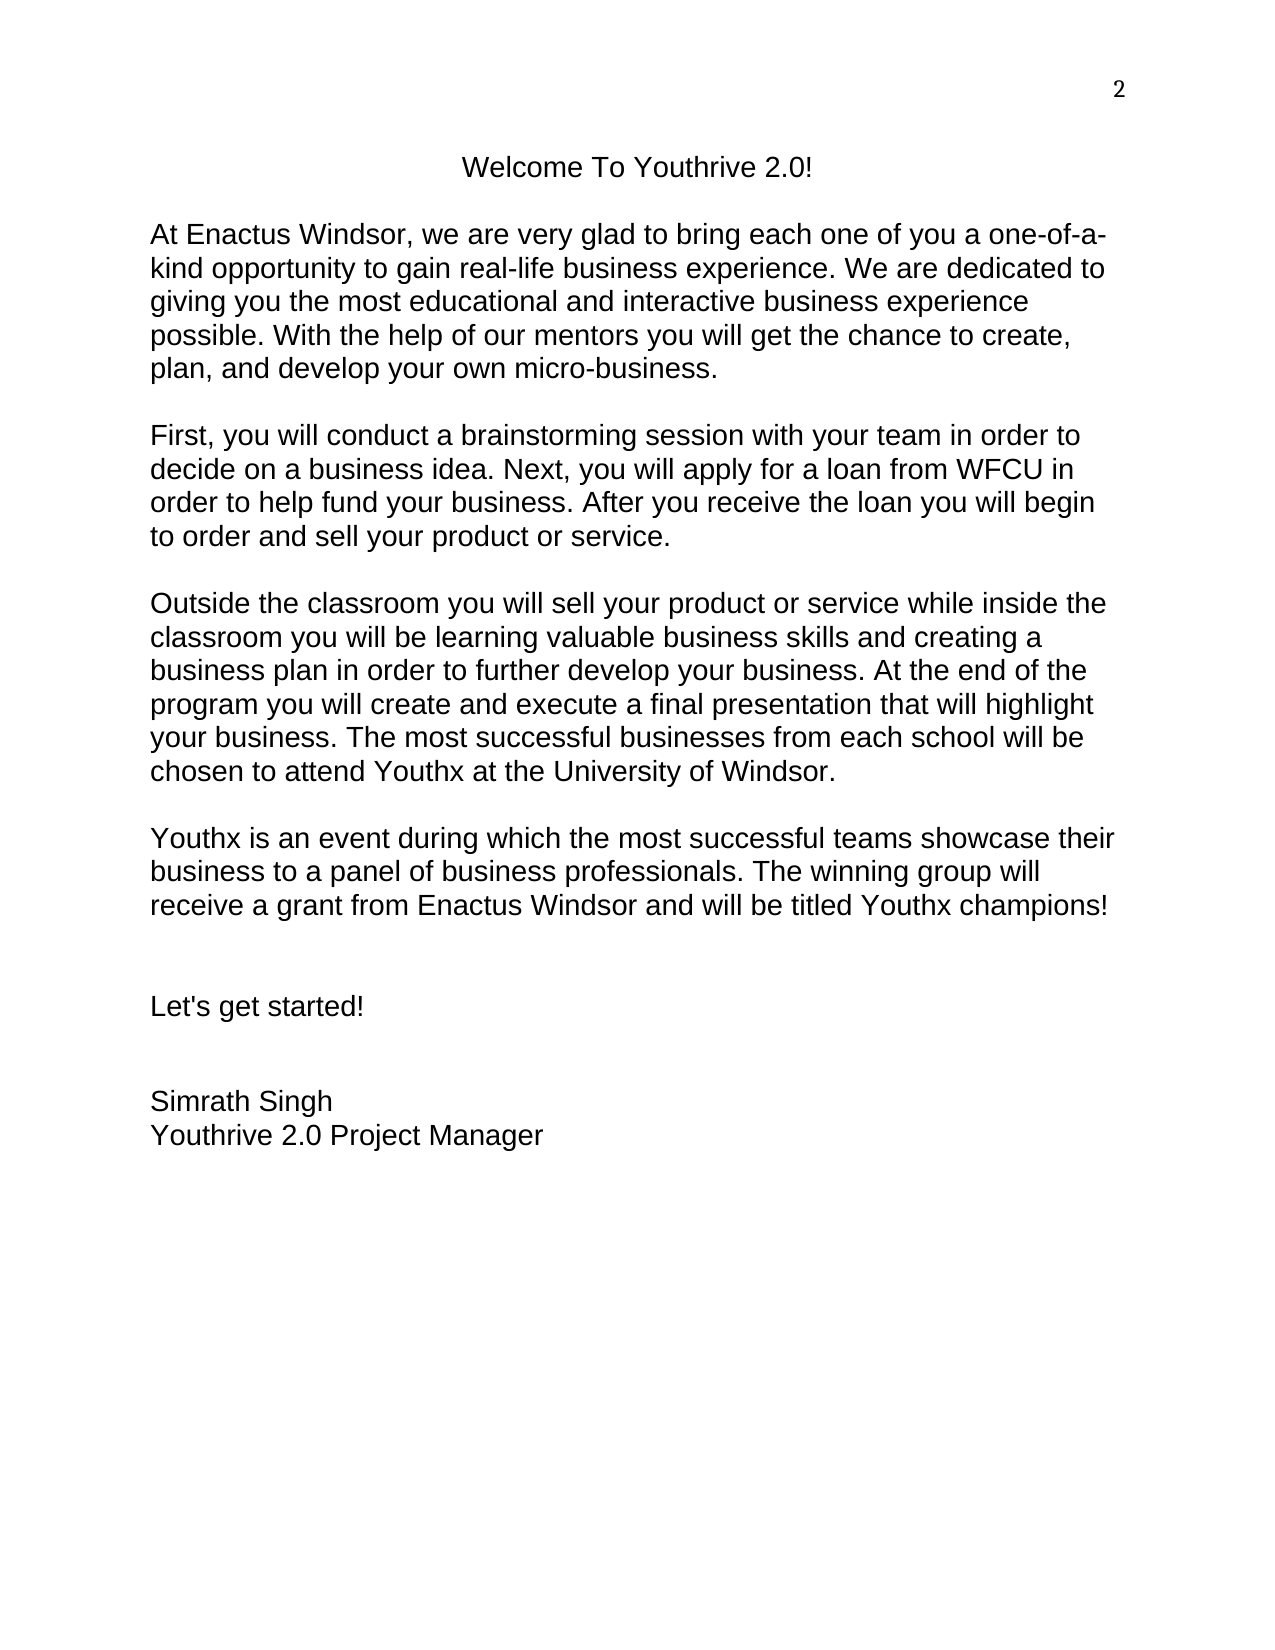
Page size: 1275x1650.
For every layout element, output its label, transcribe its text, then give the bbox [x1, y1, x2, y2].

text Let's get started! [150, 988, 1125, 1051]
text Simrath Singh [150, 1084, 1125, 1118]
text Welcome To Youthrive 2.0! [150, 150, 1125, 183]
text First, you will conduct a brainstorming session with your team in order to decide on a business idea. Next, you will apply for a loan from WFCU in order to help fund your business. After you receive the loan you will begin to order and sell your product or service. [150, 418, 1125, 552]
text Youthx is an event during which the most successful teams showcase their business to a panel of business professionals. The winning group will receive a grant from Enactus Windsor and will be titled Youthx champions! [150, 821, 1125, 921]
text Youthrive 2.0 Project Manager [150, 1118, 1125, 1151]
text Outside the classroom you will sell your product or service while inside the classroom you will be learning valuable business skills and creating a business plan in order to further develop your business. At the end of the program you will create and execute a final presentation that will highlight your business. The most successful businesses from each school will be chosen to attend Youthx at the University of Windsor. [150, 586, 1125, 787]
text At Enactus Windsor, we are very glad to bring each one of you a one-of-a-kind opportunity to gain real-life business experience. We are dedicated to giving you the most educational and interactive business experience possible. With the help of our mentors you will get the chance to create, plan, and develop your own micro-business. [150, 217, 1125, 385]
